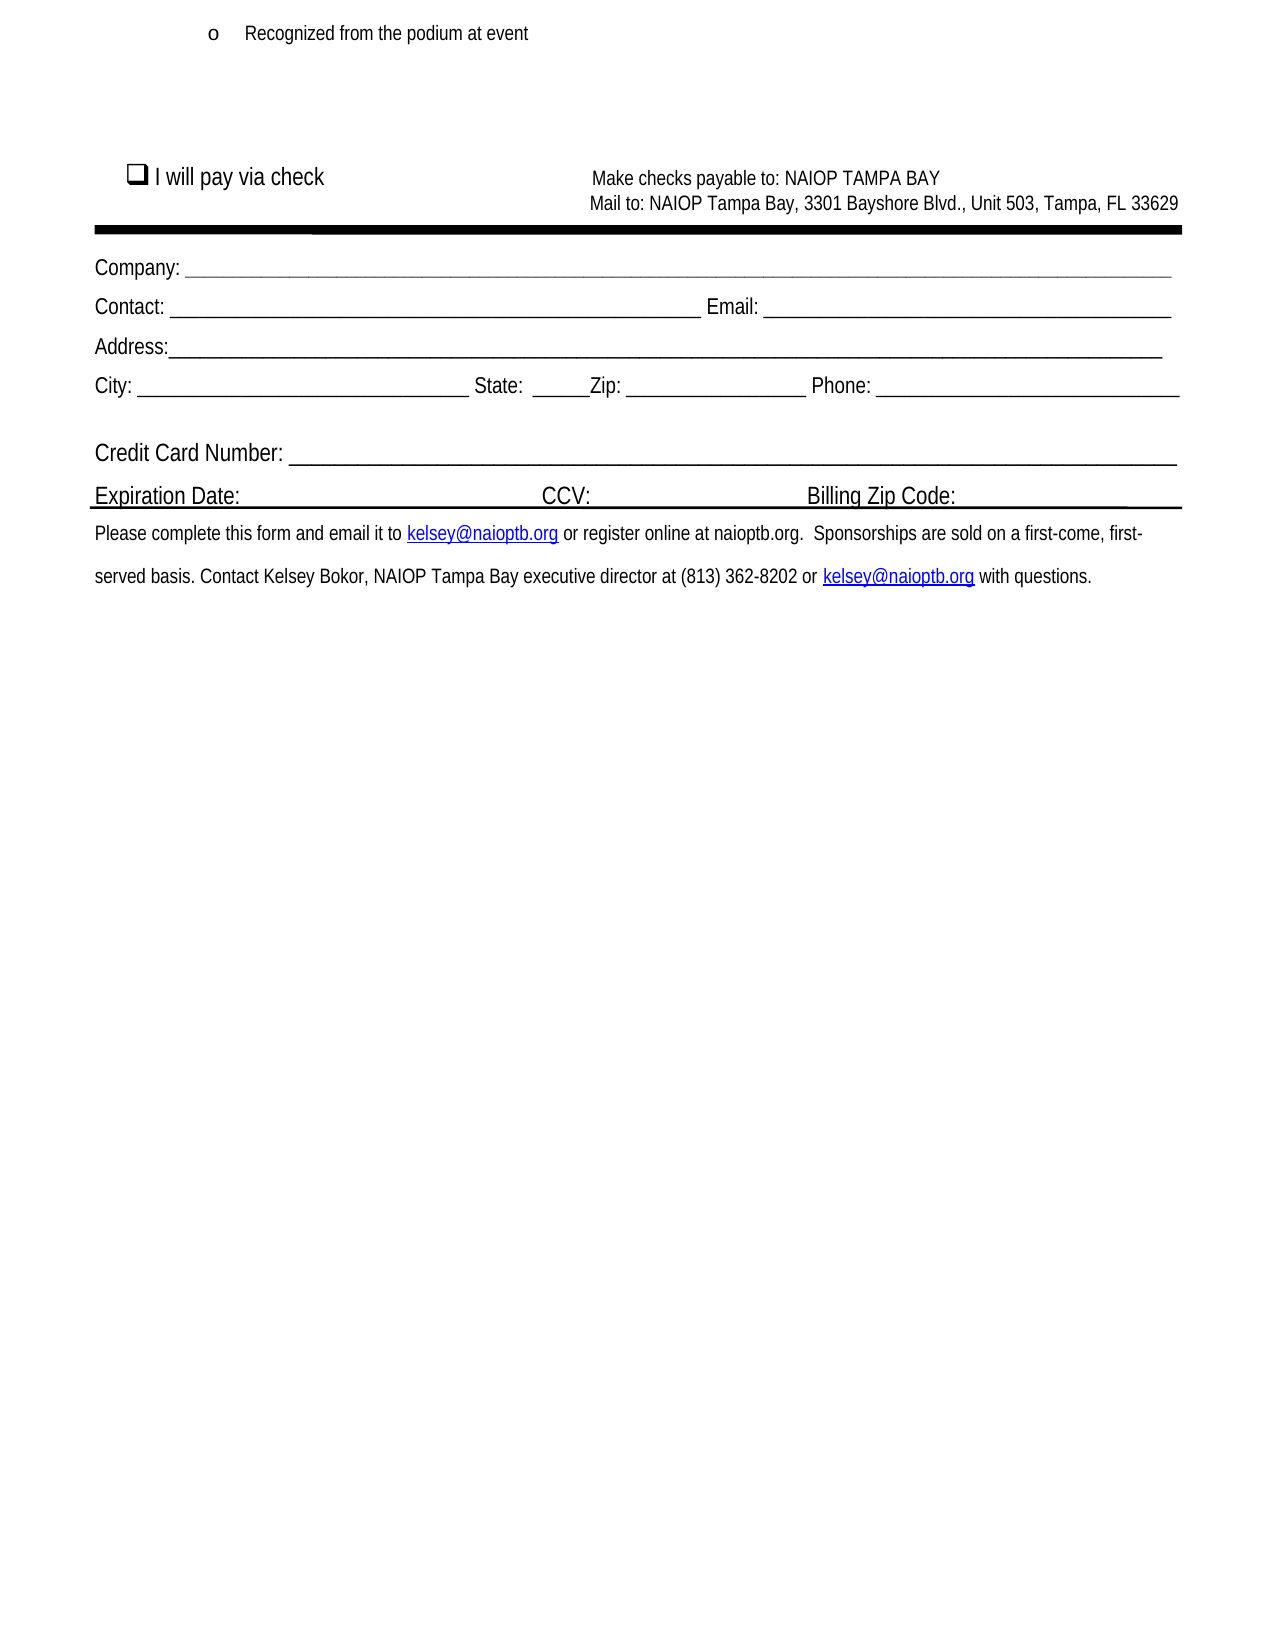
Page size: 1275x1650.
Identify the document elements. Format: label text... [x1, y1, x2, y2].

text Mail to: NAIOP Tampa Bay, 3301 Bayshore Blvd., Unit 503, Tampa, FL 33629 [424, 191, 1181, 215]
text Company: ________________________________________________________________________________________________________ [94, 254, 1181, 280]
text Credit Card Number: ______________________________________________________________________________ Expiration Date: __________________________CCV:___________________Billing Zip Code:___________________ Please complete this form and email it to kelsey@naioptb.org or register online at naioptb.org. Sponsorships are sold on a first-come, first-served basis. Contact Kelsey Bokor, NAIOP Tampa Bay executive director at (813) 362-8202 or kelsey@naioptb.org with questions. [94, 412, 1181, 506]
list Recognized from the podium at event [207, 21, 1181, 47]
text Contact: ________________________________________________________ Email: ___________________________________________ [94, 293, 1181, 319]
text Credit Card Number: ______________________________________________________________________________ Expiration Date: __________________________CCV:___________________Billing Zip Code:___________________ Please complete this form and email it to kelsey@naioptb.org or register online at naioptb.org. Sponsorships are sold on a first-come, first-served basis. Contact Kelsey Bokor, NAIOP Tampa Bay executive director at (813) 362-8202 or kelsey@naioptb.org with questions. [94, 509, 1181, 588]
list I will pay via check Make checks payable to: NAIOP TAMPA BAY [124, 162, 1181, 191]
text Address:_______________________________________________________________________________________________ City: ___________________________________ State: ______Zip: ___________________ Phone: ________________________________ [94, 333, 1181, 398]
